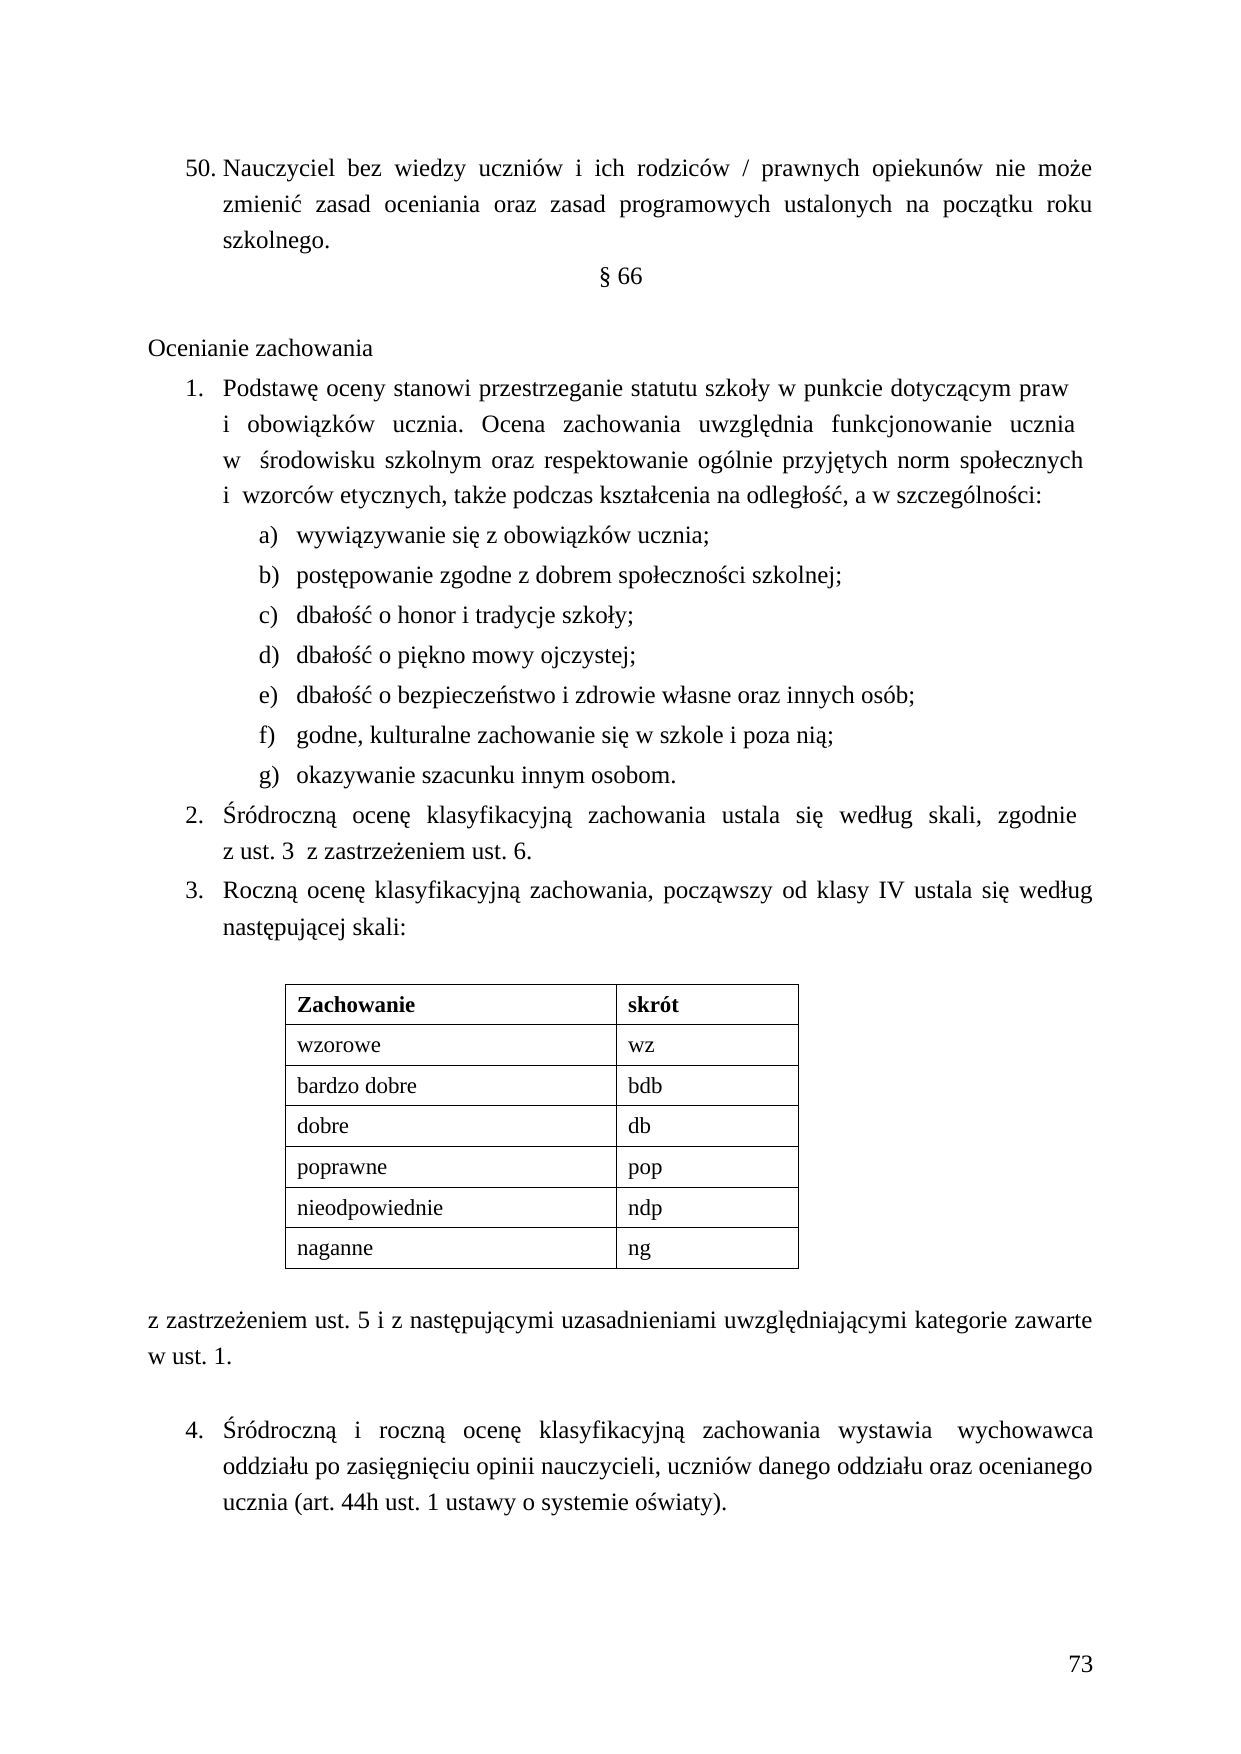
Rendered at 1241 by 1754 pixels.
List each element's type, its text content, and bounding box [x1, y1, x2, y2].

subtitle § 66 [185, 261, 1056, 290]
list postępowanie zgodne z dobrem społeczności szkolnej; [258, 560, 1093, 589]
table_cell ng [617, 1228, 798, 1268]
list Roczną ocenę klasyfikacyjną zachowania, począwszy od klasy IV ustala się według następującej skali: [185, 876, 1093, 940]
table_cell wz [617, 1025, 798, 1065]
list dbałość o bezpieczeństwo i zdrowie własne oraz innych osób; [258, 680, 1093, 709]
list dbałość o piękno mowy ojczystej; [258, 640, 1093, 669]
table_cell wzorowe [286, 1025, 616, 1065]
list Podstawę oceny stanowi przestrzeganie statutu szkoły w punkcie dotyczącym praw i obowiązków ucznia. Ocena zachowania uwzględnia funkcjonowanie ucznia w środowisku szkolnym oraz respektowanie ogólnie przyjętych norm społecznych i wzorców etycznych, także podczas kształcenia na odległość, a w szczególności: [185, 373, 1093, 509]
list okazywanie szacunku innym osobom. [258, 760, 1093, 789]
list Nauczyciel bez wiedzy uczniów i ich rodziców / prawnych opiekunów nie może zmienić zasad oceniania oraz zasad programowych ustalonych na początku roku szkolnego. [185, 153, 1093, 254]
table_cell naganne [286, 1228, 616, 1268]
table_cell bdb [617, 1066, 798, 1105]
table_header Zachowanie [286, 985, 616, 1024]
text z zastrzeżeniem ust. 5 i z następującymi uzasadnieniami uwzględniającymi kategorie zawarte w ust. 1. [148, 1305, 1093, 1369]
table_cell bardzo dobre [286, 1066, 616, 1105]
list dbałość o honor i tradycje szkoły; [258, 600, 1093, 629]
list godne, kulturalne zachowanie się w szkole i poza nią; [258, 720, 1093, 749]
table_cell nieodpowiednie [286, 1188, 616, 1227]
table_cell pop [617, 1147, 798, 1187]
text Ocenianie zachowania [148, 333, 1093, 362]
list wywiązywanie się z obowiązków ucznia; [258, 521, 1093, 549]
table_cell dobre [286, 1106, 616, 1146]
table_cell poprawne [286, 1147, 616, 1187]
list Śródroczną i roczną ocenę klasyfikacyjną zachowania wystawia wychowawca oddziału po zasięgnięciu opinii nauczycieli, uczniów danego oddziału oraz ocenianego ucznia (art. 44h ust. 1 ustawy o systemie oświaty). [185, 1415, 1093, 1516]
table_cell db [617, 1106, 798, 1146]
table_header skrót [617, 985, 798, 1024]
table_cell ndp [617, 1188, 798, 1227]
list Śródroczną ocenę klasyfikacyjną zachowania ustala się według skali, zgodnie z ust. 3 z zastrzeżeniem ust. 6. [185, 800, 1093, 864]
